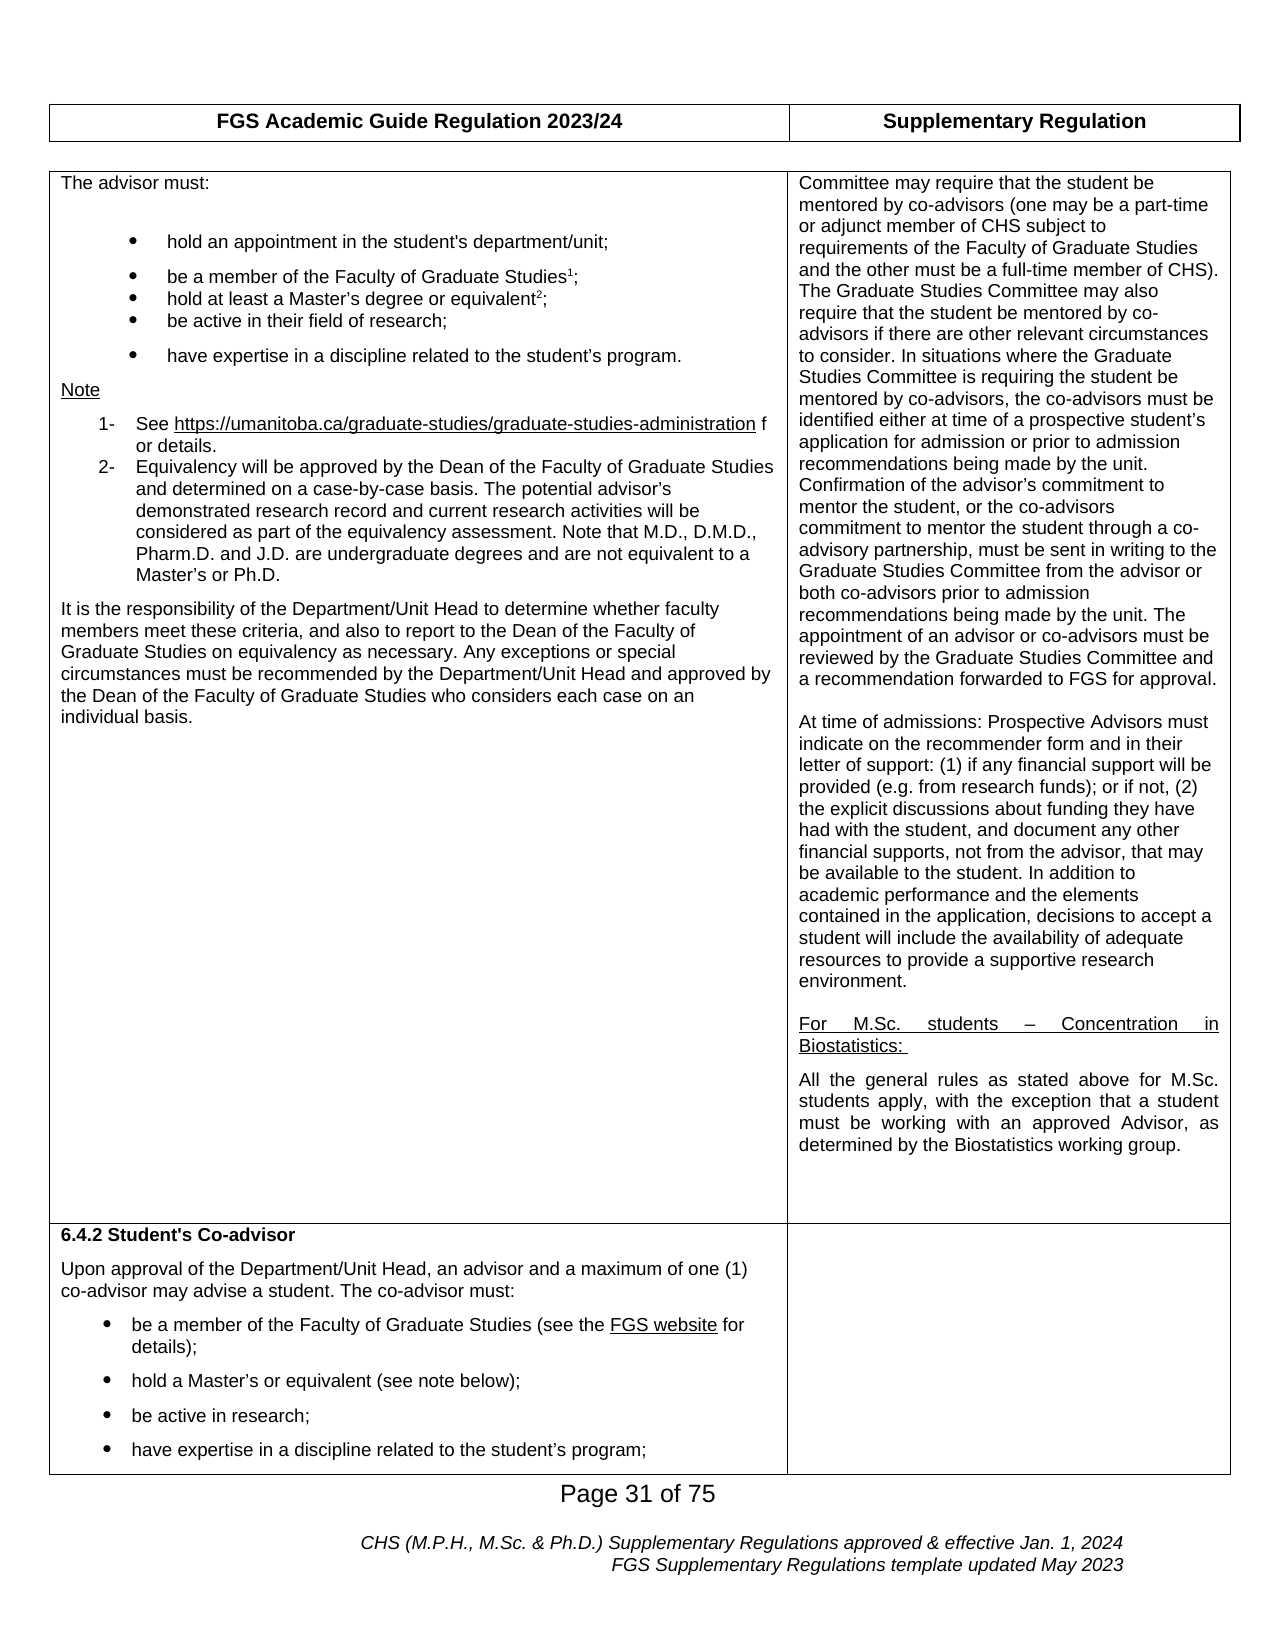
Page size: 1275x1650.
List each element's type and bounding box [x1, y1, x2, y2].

table_cell [50, 1224, 787, 1474]
table_cell [50, 172, 787, 1223]
table_cell [788, 1224, 1230, 1474]
table_cell [788, 172, 1230, 1223]
